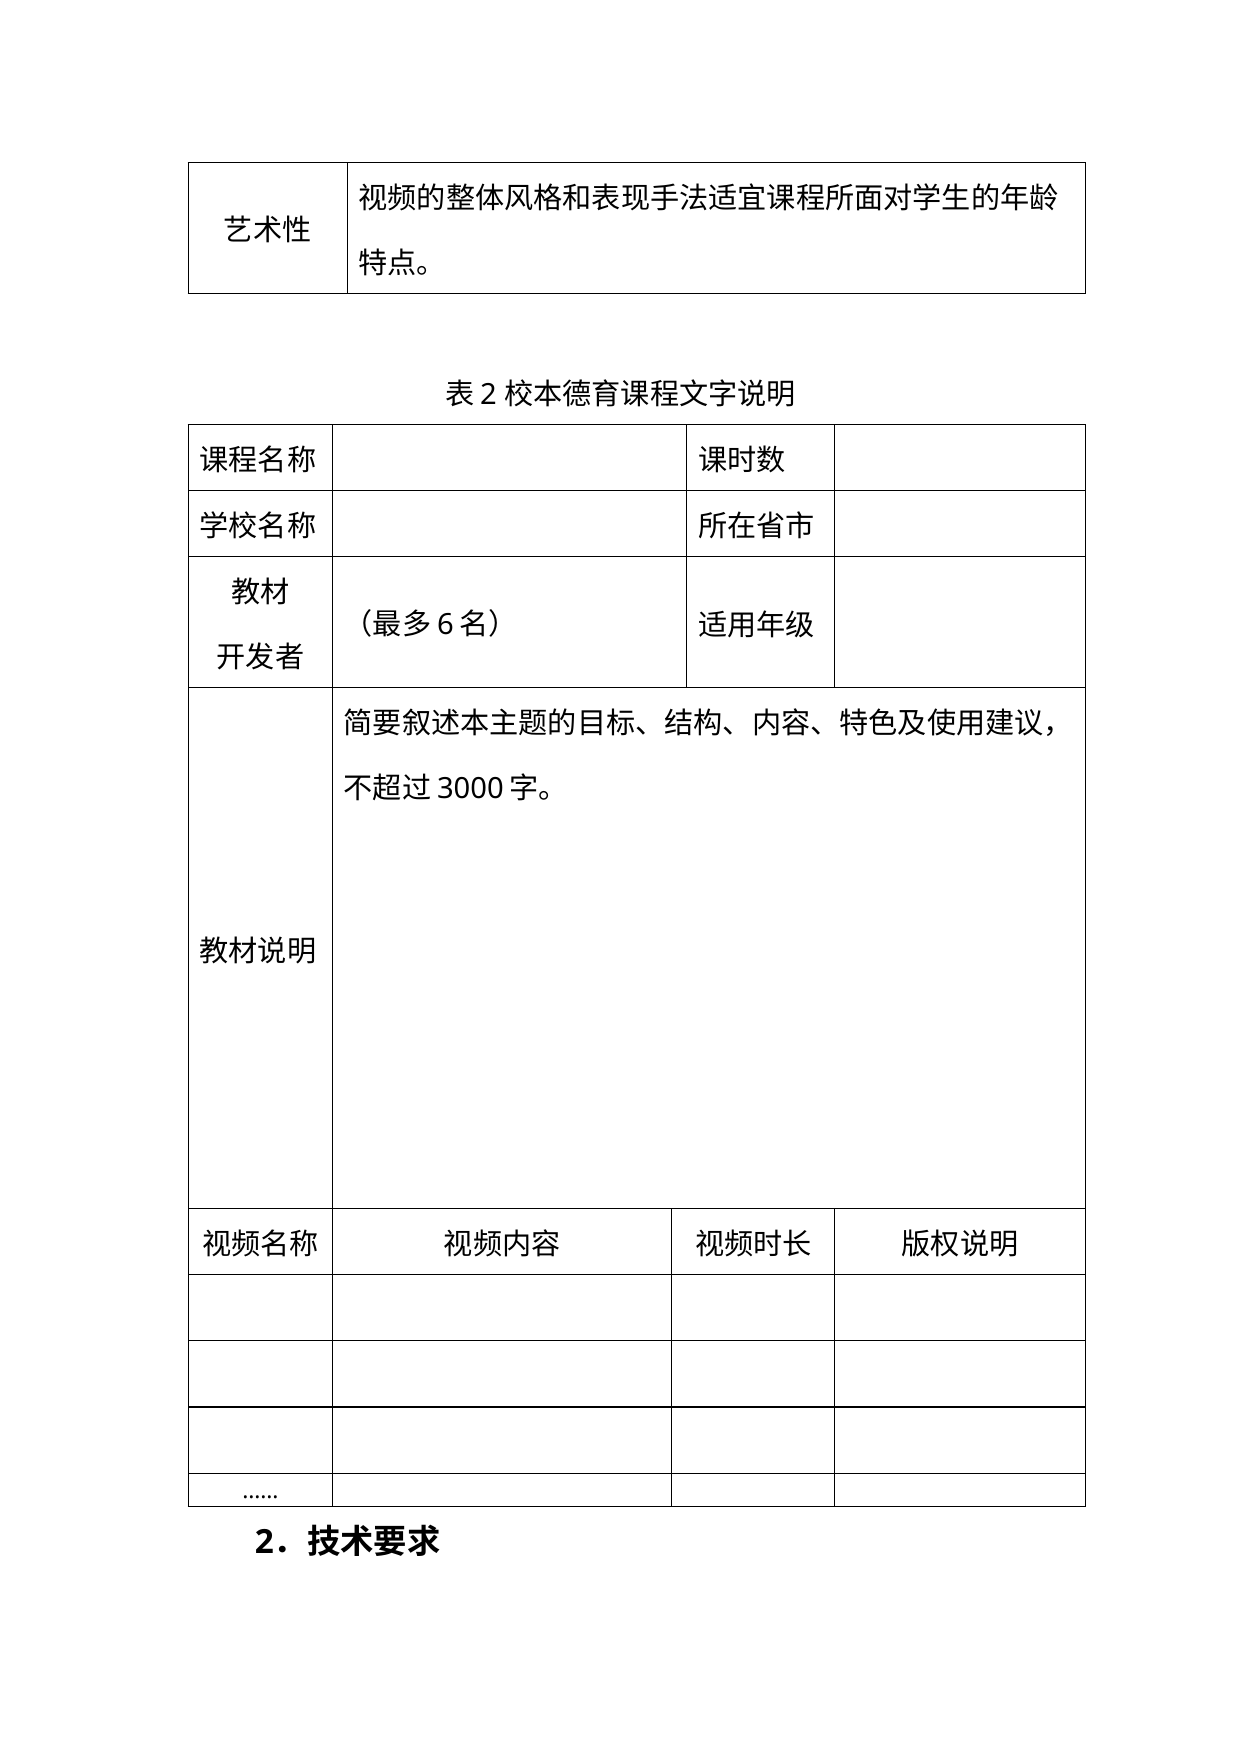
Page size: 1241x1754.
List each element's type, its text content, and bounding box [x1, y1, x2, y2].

table_cell [333, 1408, 671, 1472]
table_cell [333, 1275, 671, 1340]
table_cell [672, 1474, 834, 1506]
table_cell [189, 1275, 332, 1340]
table_cell …… [189, 1474, 332, 1506]
table_cell 视频内容 [333, 1209, 671, 1274]
table_cell [333, 1341, 671, 1406]
table_cell 简要叙述本主题的目标、结构、内容、特色及使用建议，不超过3000字。 [333, 688, 1085, 1208]
table_cell [835, 1341, 1085, 1406]
table_cell [835, 557, 1085, 687]
table_cell 视频名称 [189, 1209, 332, 1274]
table_cell [189, 1341, 332, 1406]
text 2．技术要求 [187, 1507, 1053, 1572]
table_cell 适用年级 [687, 557, 834, 687]
table_cell [672, 1408, 834, 1472]
table_cell 版权说明 [835, 1209, 1085, 1274]
table_header 课程名称 [189, 425, 332, 490]
table_cell [835, 1408, 1085, 1472]
table_cell 教材说明 [189, 688, 332, 1208]
table_cell 视频的整体风格和表现手法适宜课程所面对学生的年龄特点。 [348, 163, 1085, 293]
table_cell [333, 1474, 671, 1506]
table_header [835, 425, 1085, 490]
table_header [333, 425, 686, 490]
table_cell 视频时长 [672, 1209, 834, 1274]
table_cell [333, 491, 686, 556]
table_header 课时数 [687, 425, 834, 490]
table_cell 教材 开发者 [189, 557, 332, 687]
table_cell [672, 1341, 834, 1406]
table_cell [835, 491, 1085, 556]
table_cell [835, 1275, 1085, 1340]
text 表2 校本德育课程文字说明 [187, 359, 1053, 424]
table_cell 艺术性 [189, 163, 347, 293]
table_cell [189, 1408, 332, 1472]
table_cell [672, 1275, 834, 1340]
table_cell [835, 1474, 1085, 1506]
table_cell 学校名称 [189, 491, 332, 556]
table_cell （最多6名） [333, 557, 686, 687]
table_cell 所在省市 [687, 491, 834, 556]
